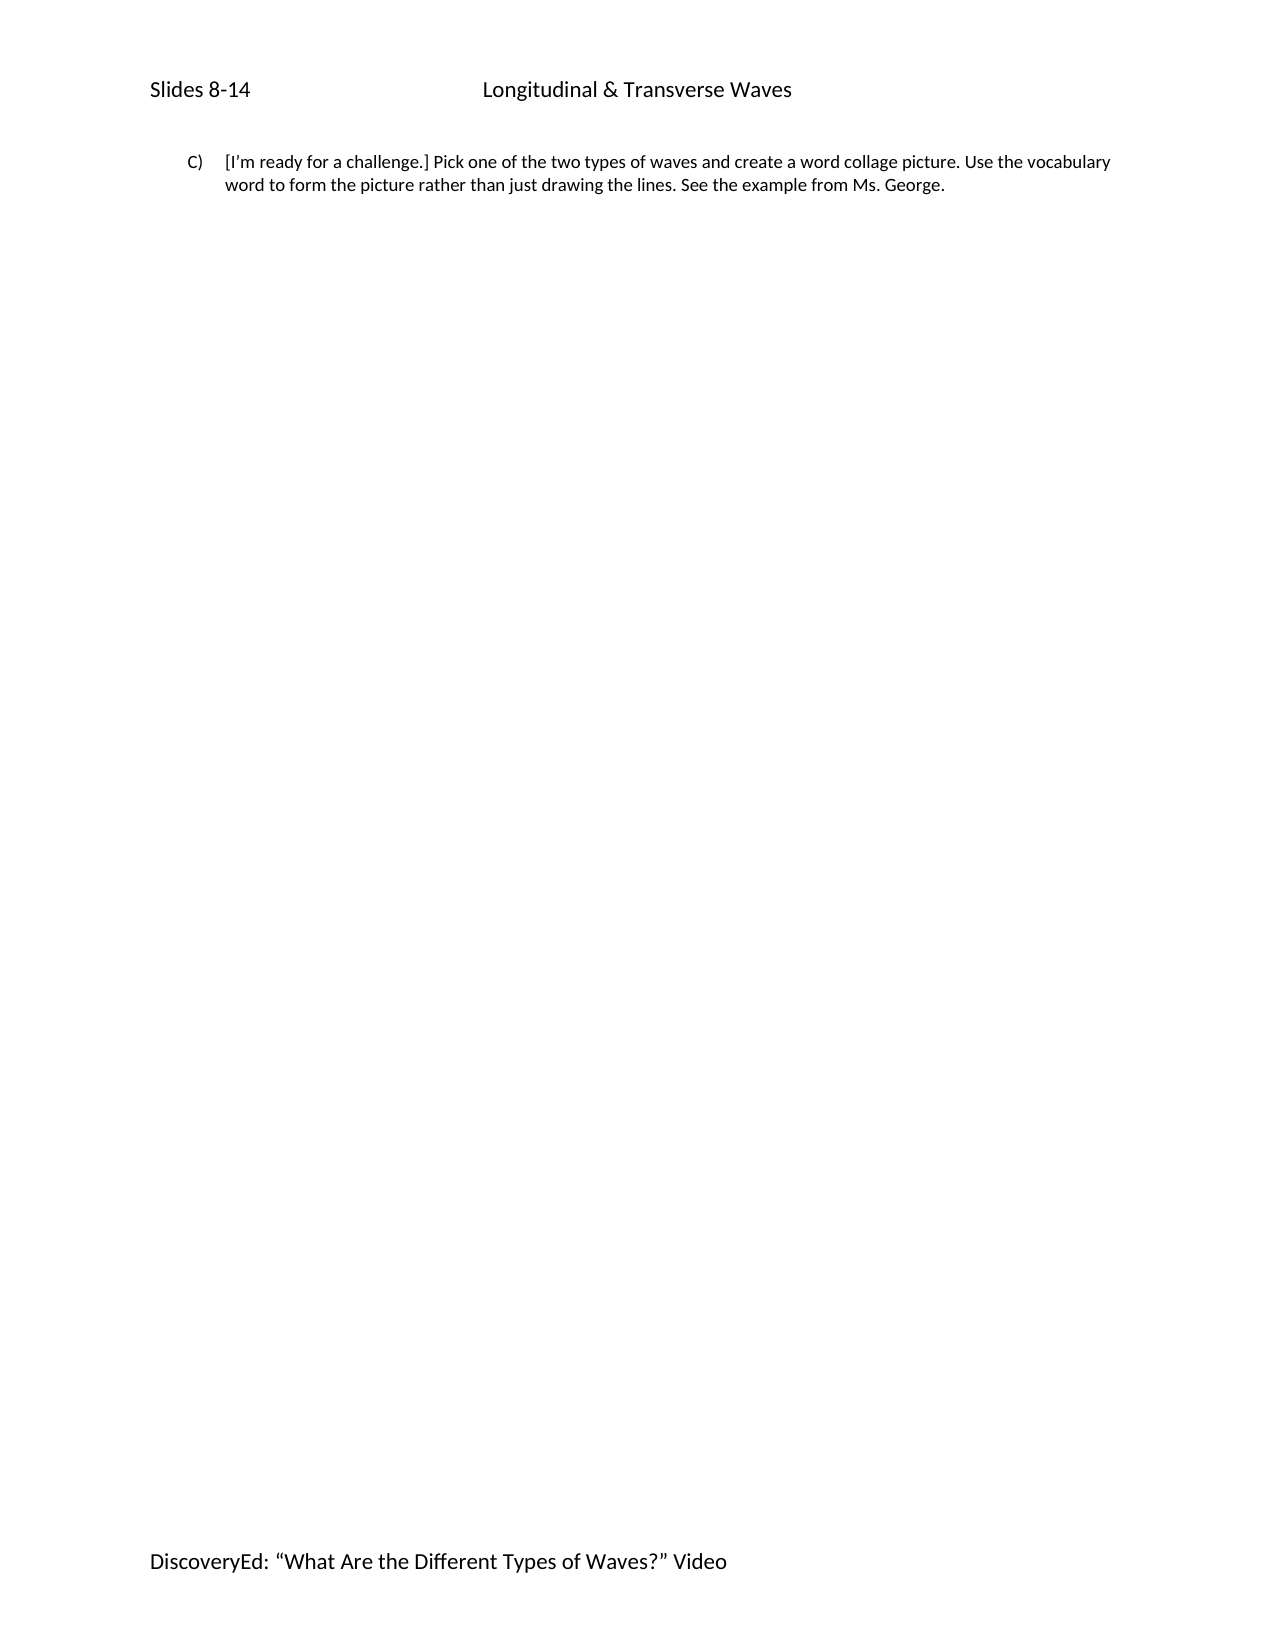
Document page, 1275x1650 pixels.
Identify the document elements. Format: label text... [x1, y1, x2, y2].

list [I’m ready for a challenge.] Pick one of the two types of waves and create a word collage picture. Use the vocabulary word to form the picture rather than just drawing the lines. See the example from Ms. George. [187, 150, 1125, 196]
